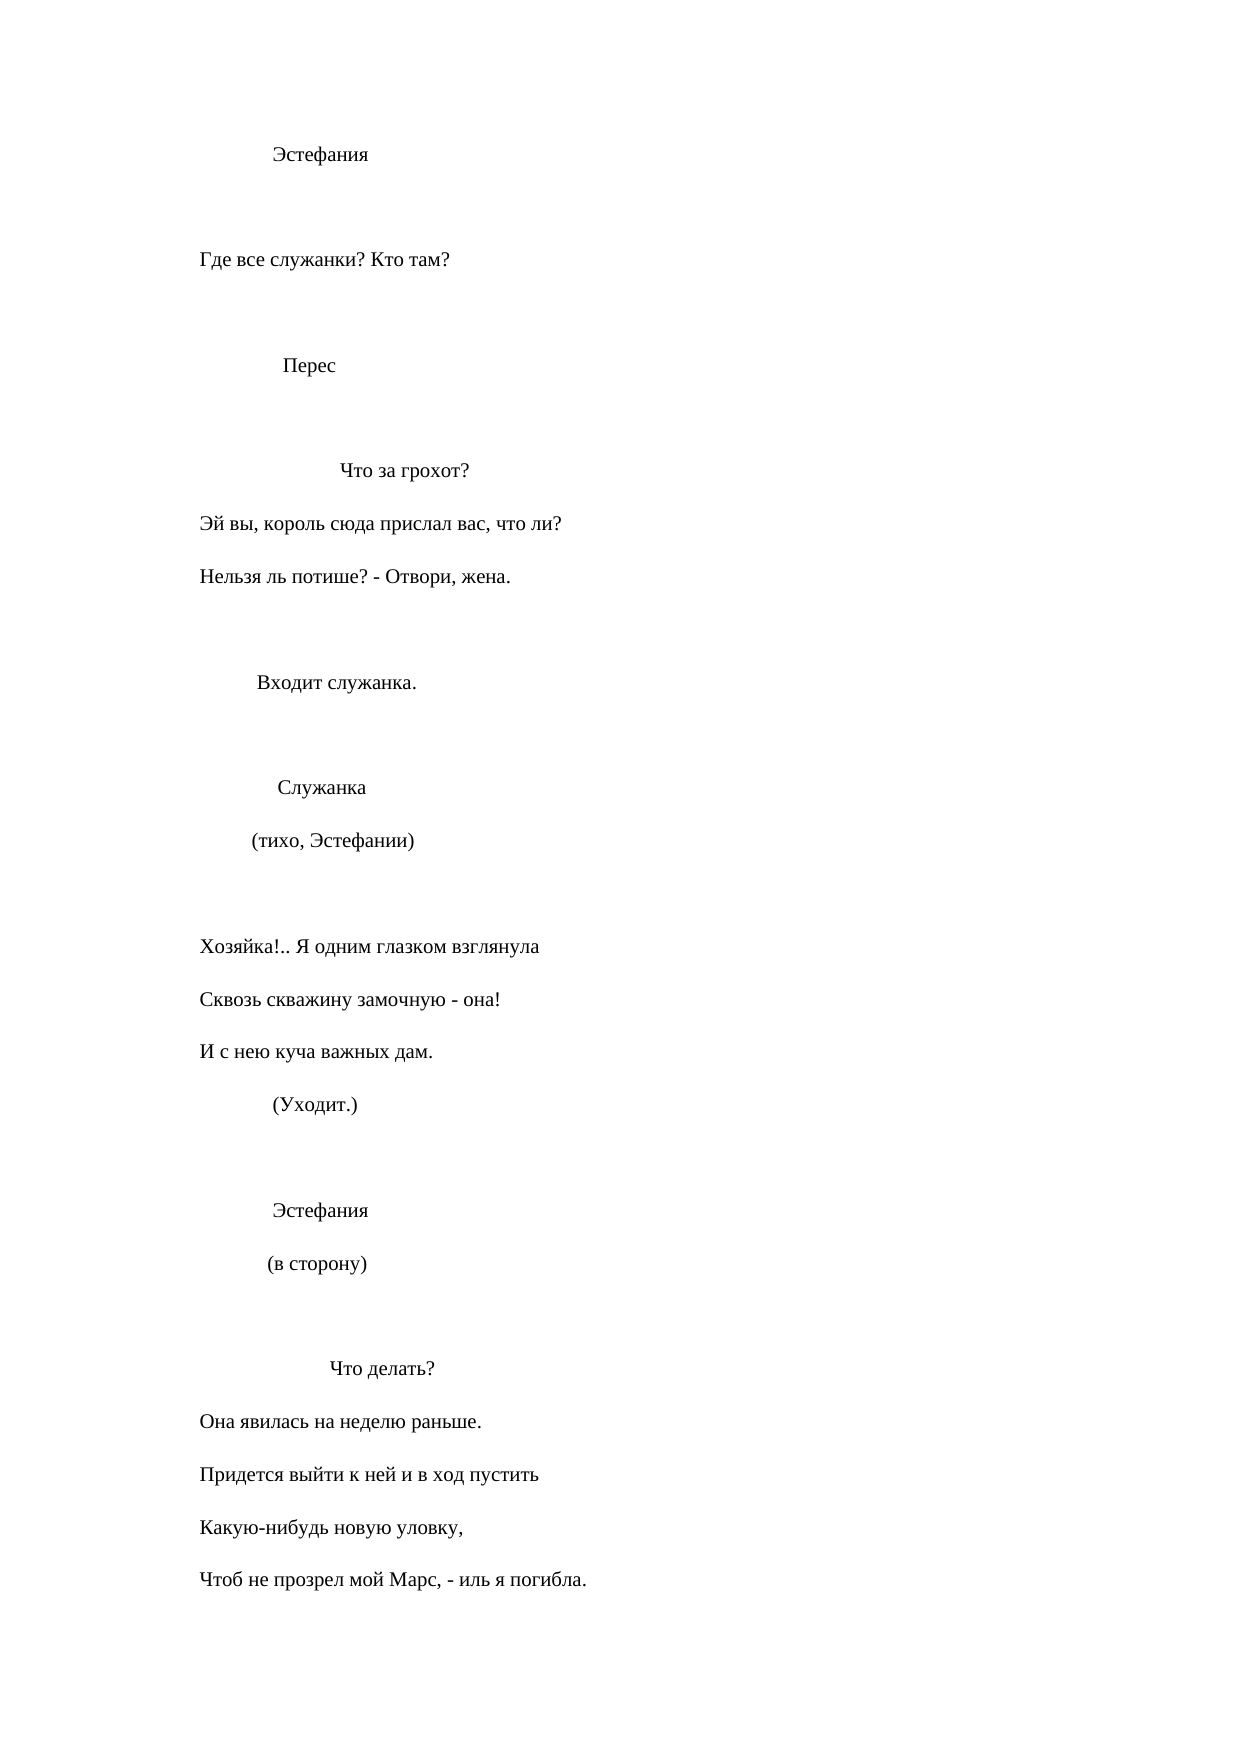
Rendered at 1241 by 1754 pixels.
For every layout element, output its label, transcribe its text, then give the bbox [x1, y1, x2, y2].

text Эй вы, король сюда прислал вас, что ли? [100, 511, 1146, 564]
text Что за грохот? [100, 458, 1146, 511]
text И с нею куча важных дам. [100, 1039, 1146, 1092]
text Перес [100, 353, 1146, 406]
text Эстефания [100, 1198, 1146, 1251]
text Придется выйти к ней и в ход пустить [100, 1462, 1146, 1514]
text (тихо, Эстефании) [100, 828, 1146, 881]
text Хозяйка!.. Я одним глазком взглянула [100, 934, 1146, 986]
text Чтоб не прозрел мой Марс, - иль я погибла. [100, 1567, 1146, 1620]
text Что делать? [100, 1356, 1146, 1409]
text Служанка [100, 775, 1146, 828]
text Входит служанка. [100, 669, 1146, 722]
text Сквозь скважину замочную - она! [100, 986, 1146, 1039]
text Нельзя ль потише? - Отвори, жена. [100, 564, 1146, 617]
text (Уходит.) [100, 1092, 1146, 1145]
text Какую-нибудь новую уловку, [100, 1514, 1146, 1567]
text Эстефания [100, 141, 1146, 194]
text Она явилась на неделю раньше. [100, 1409, 1146, 1462]
text Где все служанки? Кто там? [100, 247, 1146, 300]
text (в сторону) [100, 1251, 1146, 1303]
